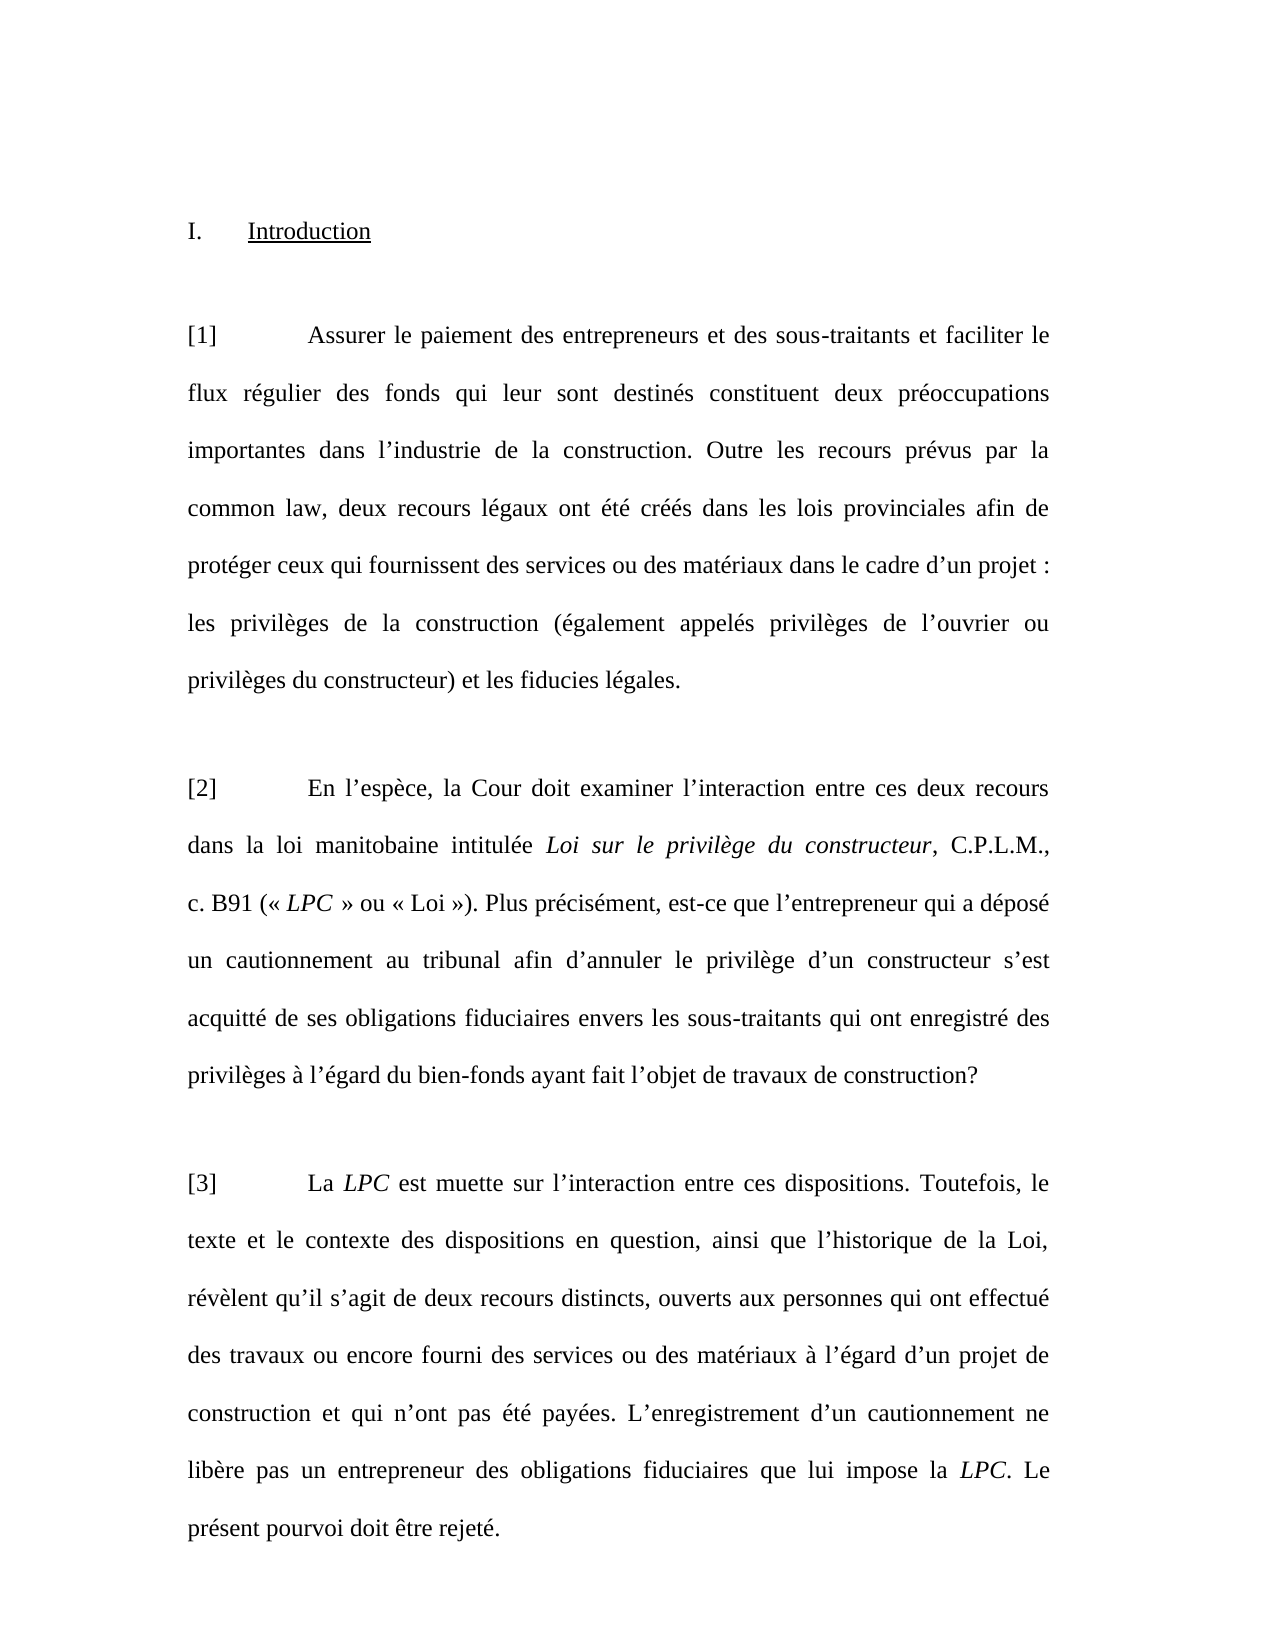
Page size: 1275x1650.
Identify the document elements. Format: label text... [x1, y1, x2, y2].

text En l’espèce, la Cour doit examiner l’interaction entre ces deux recours dans la loi manitobaine intitulée Loi sur le privilège du constructeur, C.P.L.M., c. B91 (« LPC » ou « Loi »). Plus précisément, est-ce que l’entrepreneur qui a déposé un cautionnement au tribunal afin d’annuler le privilège d’un constructeur s’est acquitté de ses obligations fiduciaires envers les sous-traitants qui ont enregistré des privilèges à l’égard du bien-fonds ayant fait l’objet de travaux de construction? [187, 773, 1050, 1089]
text Assurer le paiement des entrepreneurs et des sous-traitants et faciliter le flux régulier des fonds qui leur sont destinés constituent deux préoccupations importantes dans l’industrie de la construction. Outre les recours prévus par la common law, deux recours légaux ont été créés dans les lois provinciales afin de protéger ceux qui fournissent des services ou des matériaux dans le cadre d’un projet : les privilèges de la construction (également appelés privilèges de l’ouvrier ou privilèges du constructeur) et les fiducies légales. [187, 320, 1050, 694]
title Introduction [187, 216, 1050, 245]
text La LPC est muette sur l’interaction entre ces dispositions. Toutefois, le texte et le contexte des dispositions en question, ainsi que l’historique de la Loi, révèlent qu’il s’agit de deux recours distincts, ouverts aux personnes qui ont effectué des travaux ou encore fourni des services ou des matériaux à l’égard d’un projet de construction et qui n’ont pas été payées. L’enregistrement d’un cautionnement ne libère pas un entrepreneur des obligations fiduciaires que lui impose la LPC. Le présent pourvoi doit être rejeté. [187, 1168, 1050, 1541]
